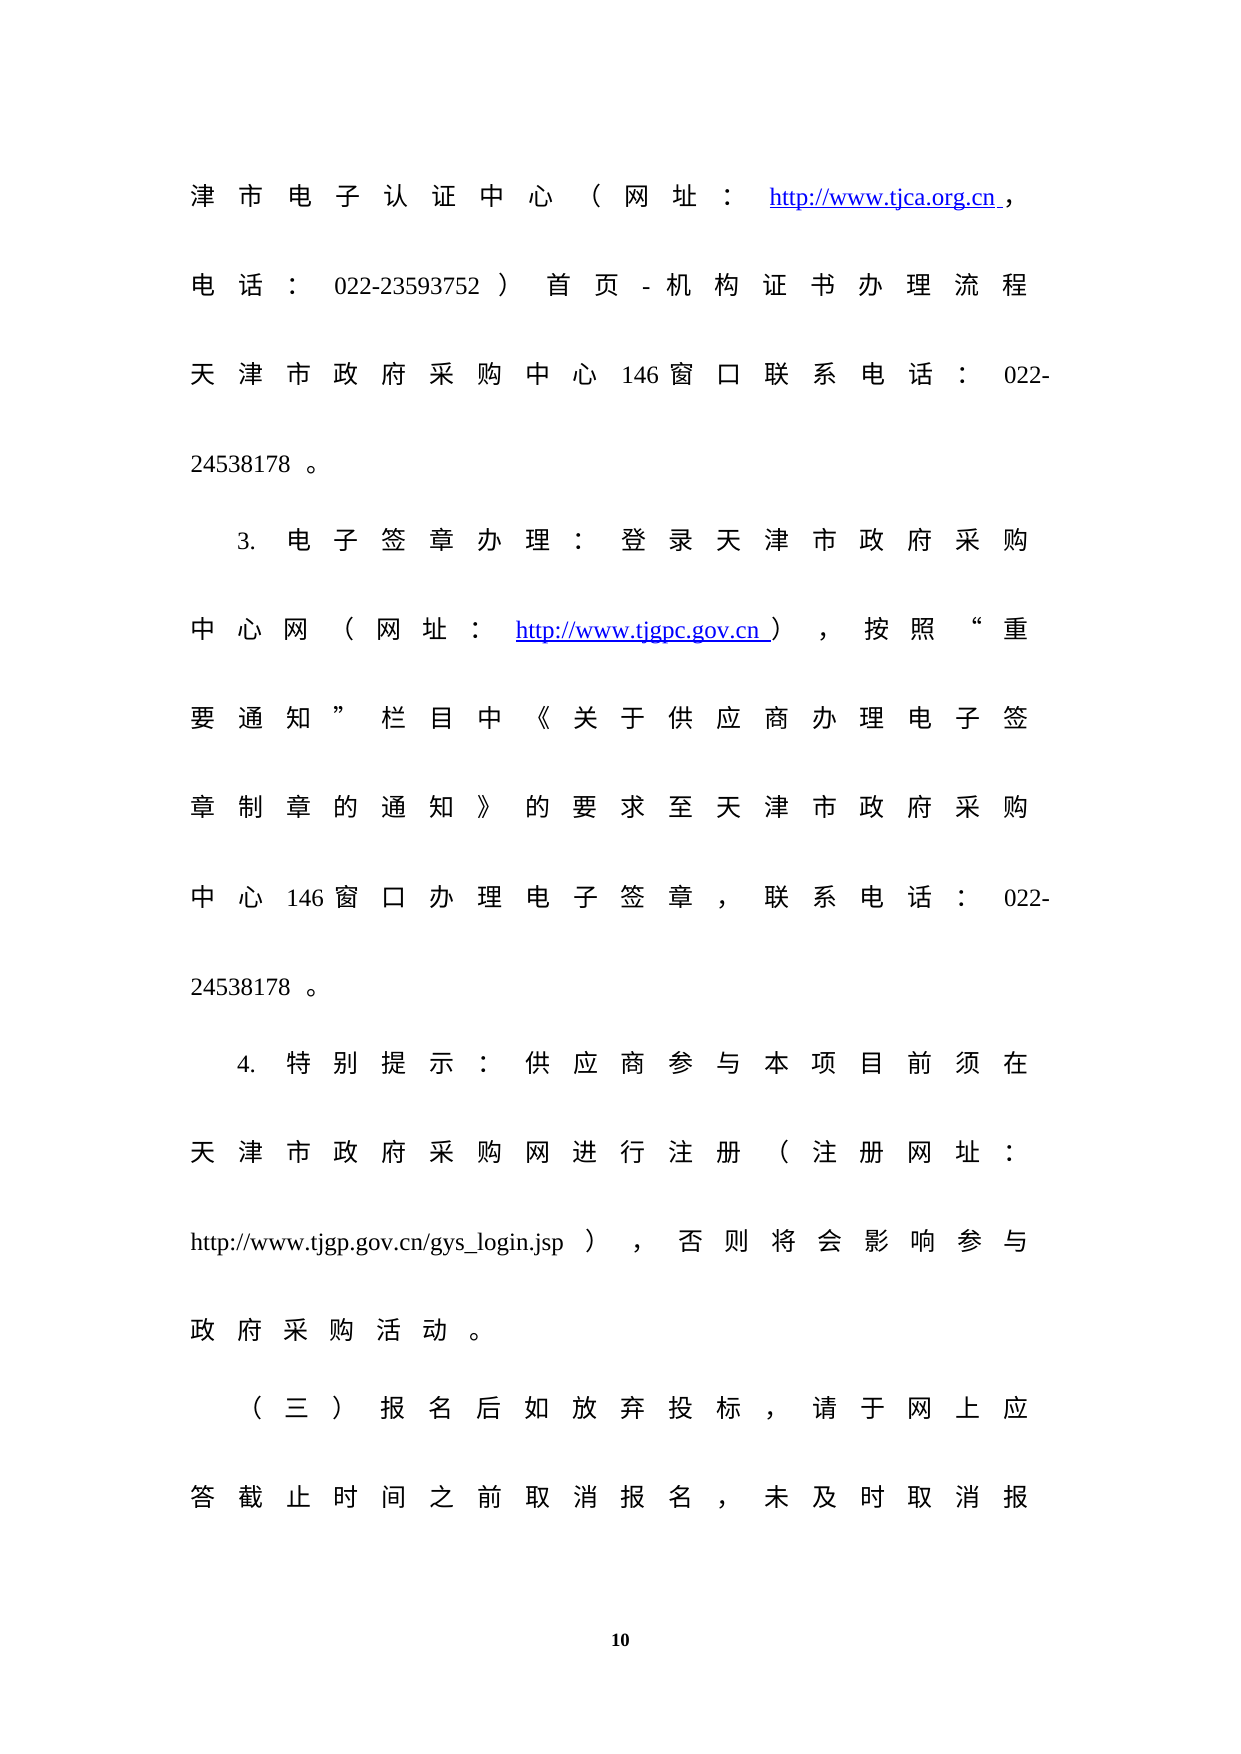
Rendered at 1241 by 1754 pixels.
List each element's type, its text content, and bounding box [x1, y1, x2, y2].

text 4. 特别提示：供应商参与本项目前须在天津市政府采购网进行注册（注册网址：http://www.tjgp.gov.cn/gys_login.jsp），否则将会影响参与政府采购活动。 [190, 1032, 1050, 1358]
text 3. 电子签章办理：登录天津市政府采购中心网（网址：http://www.tjgpc.gov.cn），按照“重要通知”栏目中《关于供应商办理电子签章制章的通知》的要求至天津市政府采购中心146窗口办理电子签章，联系电话：022-24538178。 [190, 509, 1050, 1014]
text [190, 164, 1050, 491]
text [190, 1377, 1050, 1525]
